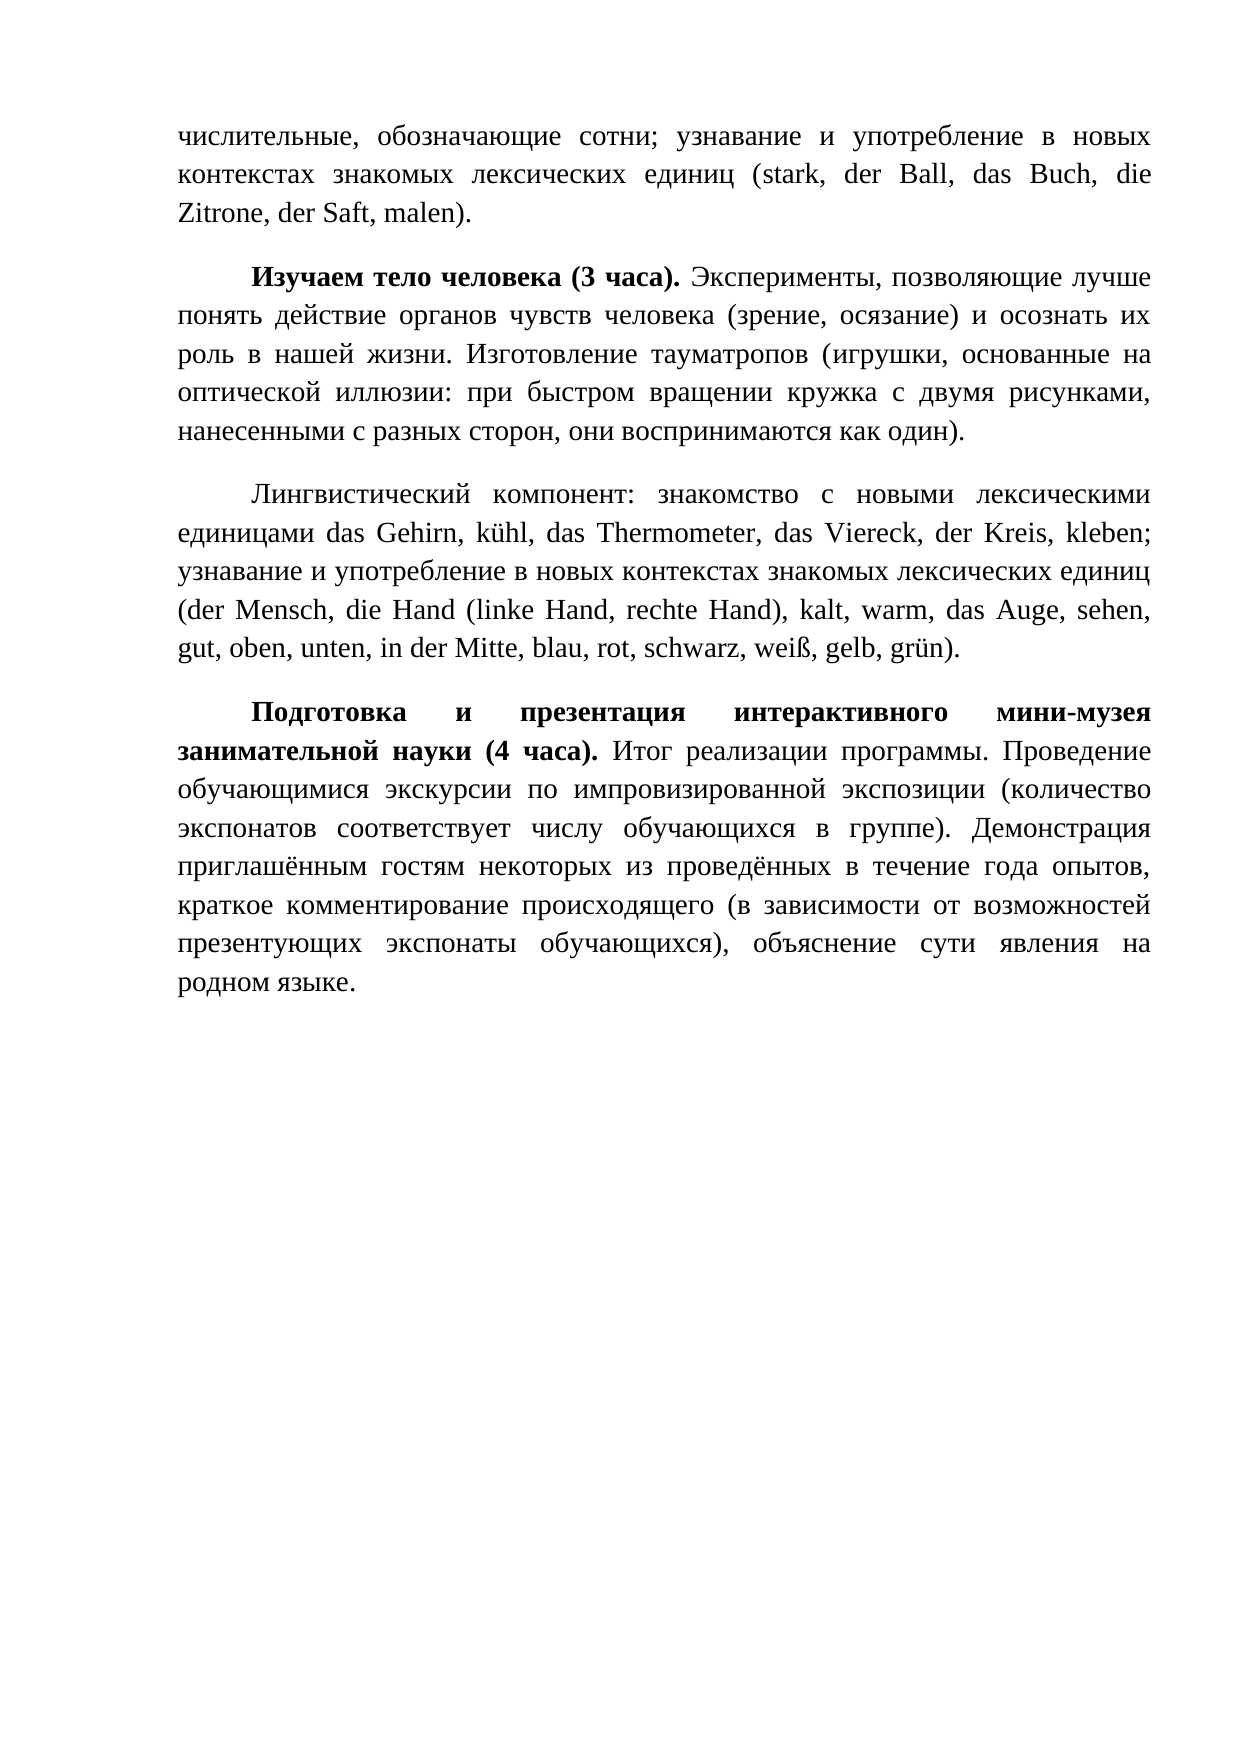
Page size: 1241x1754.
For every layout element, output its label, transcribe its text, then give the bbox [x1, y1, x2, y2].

text Подготовка и презентация интерактивного мини-музея занимательной науки (4 часа). Итог реализации программы. Проведение обучающимися экскурсии по импровизированной экспозиции (количество экспонатов соответствует числу обучающихся в группе). Демонстрация приглашённым гостям некоторых из проведённых в течение года опытов, краткое комментирование происходящего (в зависимости от возможностей презентующих экспонаты обучающихся), объяснение сути явления на родном языке. [177, 694, 1152, 997]
text Лингвистический компонент: знакомство с новыми лексическими единицами das Gehirn, kühl, das Thermometer, das Viereck, der Kreis, kleben; узнавание и употребление в новых контекстах знакомых лексических единиц (der Mensch, die Hand (linke Hand, rechte Hand), kalt, warm, das Auge, sehen, gut, oben, unten, in der Mitte, blau, rot, schwarz, weiß, gelb, grün). [177, 476, 1152, 664]
text Изучаем тело человека (3 часа). Эксперименты, позволяющие лучше понять действие органов чувств человека (зрение, осязание) и осознать их роль в нашей жизни. Изготовление тауматропов (игрушки, основанные на оптической иллюзии: при быстром вращении кружка с двумя рисунками, нанесенными с разных сторон, они воспринимаются как один). [177, 259, 1152, 446]
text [177, 118, 1152, 229]
